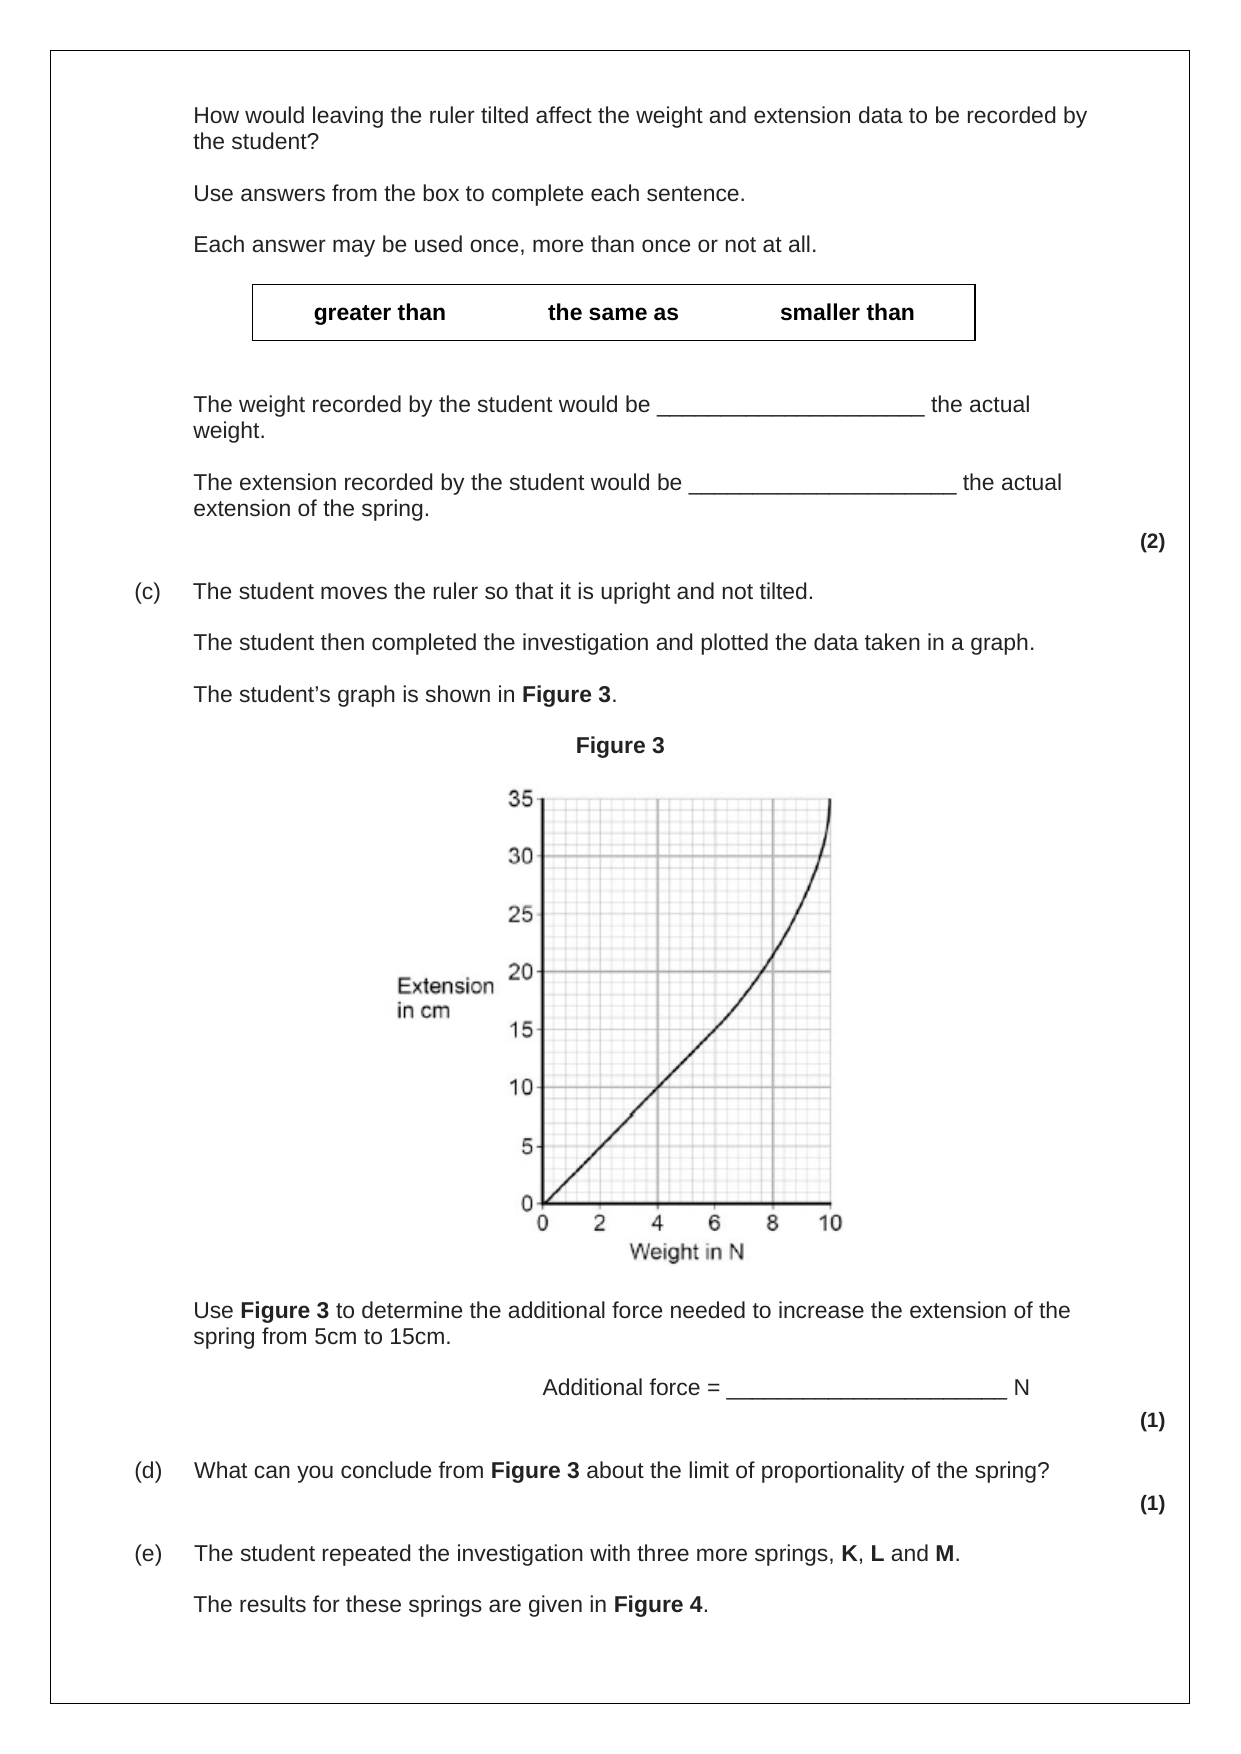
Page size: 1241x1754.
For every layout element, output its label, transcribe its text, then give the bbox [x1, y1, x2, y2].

picture [390, 783, 843, 1267]
text (2) [75, 528, 1165, 553]
text Additional force = ______________________ N [75, 1374, 1030, 1401]
table_header smaller than [720, 285, 974, 339]
text (e) The student repeated the investigation with three more springs, K, L and M. [134, 1539, 1106, 1566]
text The weight recorded by the student would be _____________________ the actual weight. [193, 391, 1106, 444]
text The results for these springs are given in Figure 4. [193, 1591, 1106, 1617]
text (c) The student moves the ruler so that it is upright and not tilted. [134, 578, 1106, 604]
text Figure 3 [75, 732, 1165, 758]
text The student then completed the investigation and plotted the data taken in a graph. [193, 629, 1106, 656]
text (d) What can you conclude from Figure 3 about the limit of proportionality of the spring? [134, 1457, 1106, 1483]
table_header the same as [507, 285, 720, 339]
text How would leaving the ruler tilted affect the weight and extension data to be recorded by the student? [193, 102, 1106, 154]
text (1) [75, 1489, 1165, 1514]
text The student’s graph is shown in Figure 3. [193, 681, 1106, 707]
text Use answers from the box to complete each sentence. [193, 179, 1106, 206]
text (1) [75, 1407, 1165, 1432]
text Use Figure 3 to determine the additional force needed to increase the extension of the spring from 5cm to 15cm. [193, 1297, 1106, 1349]
text Each answer may be used once, more than once or not at all. [193, 231, 1106, 257]
table_header greater than [253, 285, 507, 339]
text The extension recorded by the student would be _____________________ the actual extension of the spring. [193, 469, 1106, 522]
